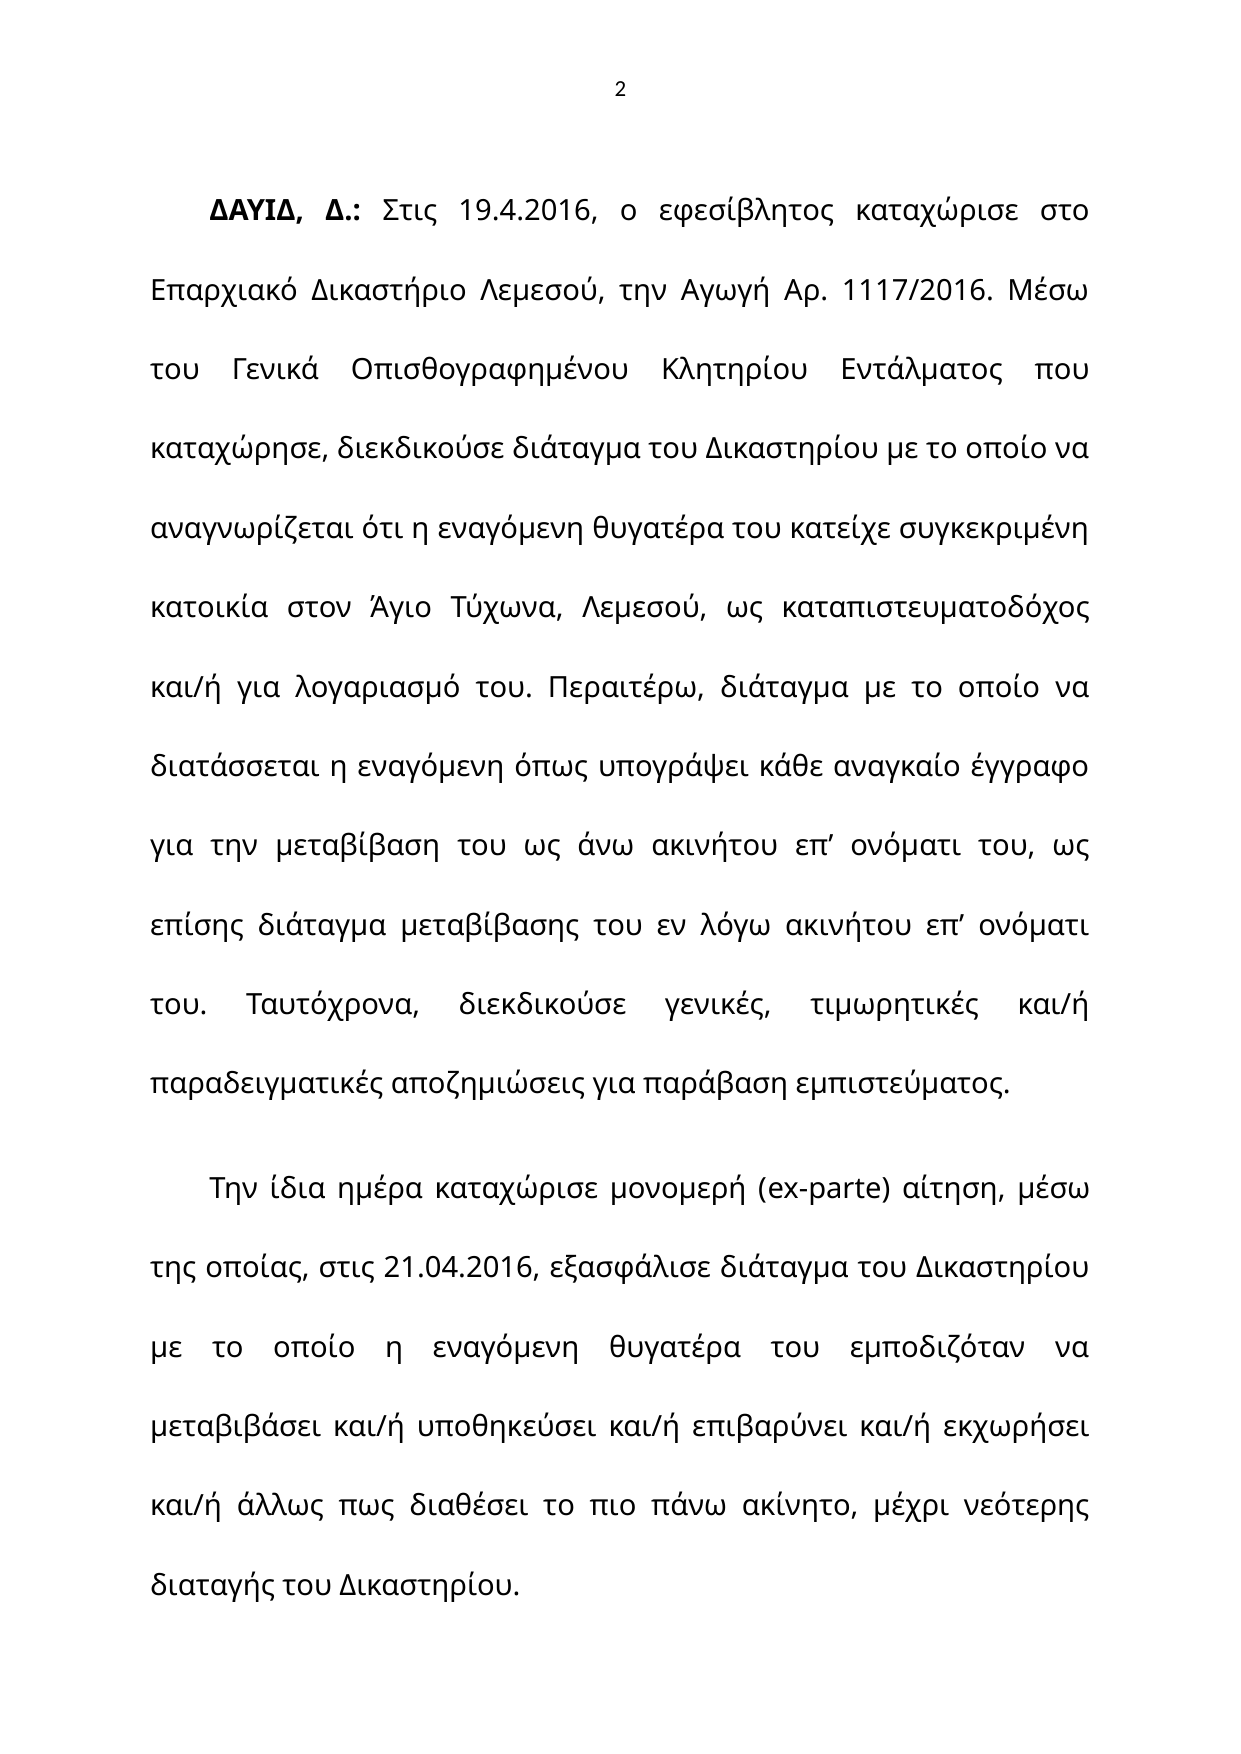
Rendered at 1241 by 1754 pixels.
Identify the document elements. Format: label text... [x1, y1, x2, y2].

text ΔΑΥΙΔ, Δ.: Στις 19.4.2016, ο εφεσίβλητος καταχώρισε στο Επαρχιακό Δικαστήριο Λεμεσού, την Αγωγή Αρ. 1117/2016. Μέσω του Γενικά Οπισθογραφημένου Κλητηρίου Εντάλματος που καταχώρησε, διεκδικούσε διάταγμα του Δικαστηρίου με το οποίο να αναγνωρίζεται ότι η εναγόμενη θυγατέρα του κατείχε συγκεκριμένη κατοικία στον Άγιο Τύχωνα, Λεμεσού, ως καταπιστευματοδόχος και/ή για λογαριασμό του. Περαιτέρω, διάταγμα με το οποίο να διατάσσεται η εναγόμενη όπως υπογράψει κάθε αναγκαίο έγγραφο για την μεταβίβαση του ως άνω ακινήτου επ’ ονόματι του, ως επίσης διάταγμα μεταβίβασης του εν λόγω ακινήτου επ’ ονόματι του. Ταυτόχρονα, διεκδικούσε γενικές, τιμωρητικές και/ή παραδειγματικές αποζημιώσεις για παράβαση εμπιστεύματος. [150, 190, 1090, 1102]
text Την ίδια ημέρα καταχώρισε μονομερή (ex-parte) αίτηση, μέσω της οποίας, στις 21.04.2016, εξασφάλισε διάταγμα του Δικαστηρίου με το οποίο η εναγόμενη θυγατέρα του εμποδιζόταν να μεταβιβάσει και/ή υποθηκεύσει και/ή επιβαρύνει και/ή εκχωρήσει και/ή άλλως πως διαθέσει το πιο πάνω ακίνητο, μέχρι νεότερης διαταγής του Δικαστηρίου. [150, 1167, 1090, 1604]
